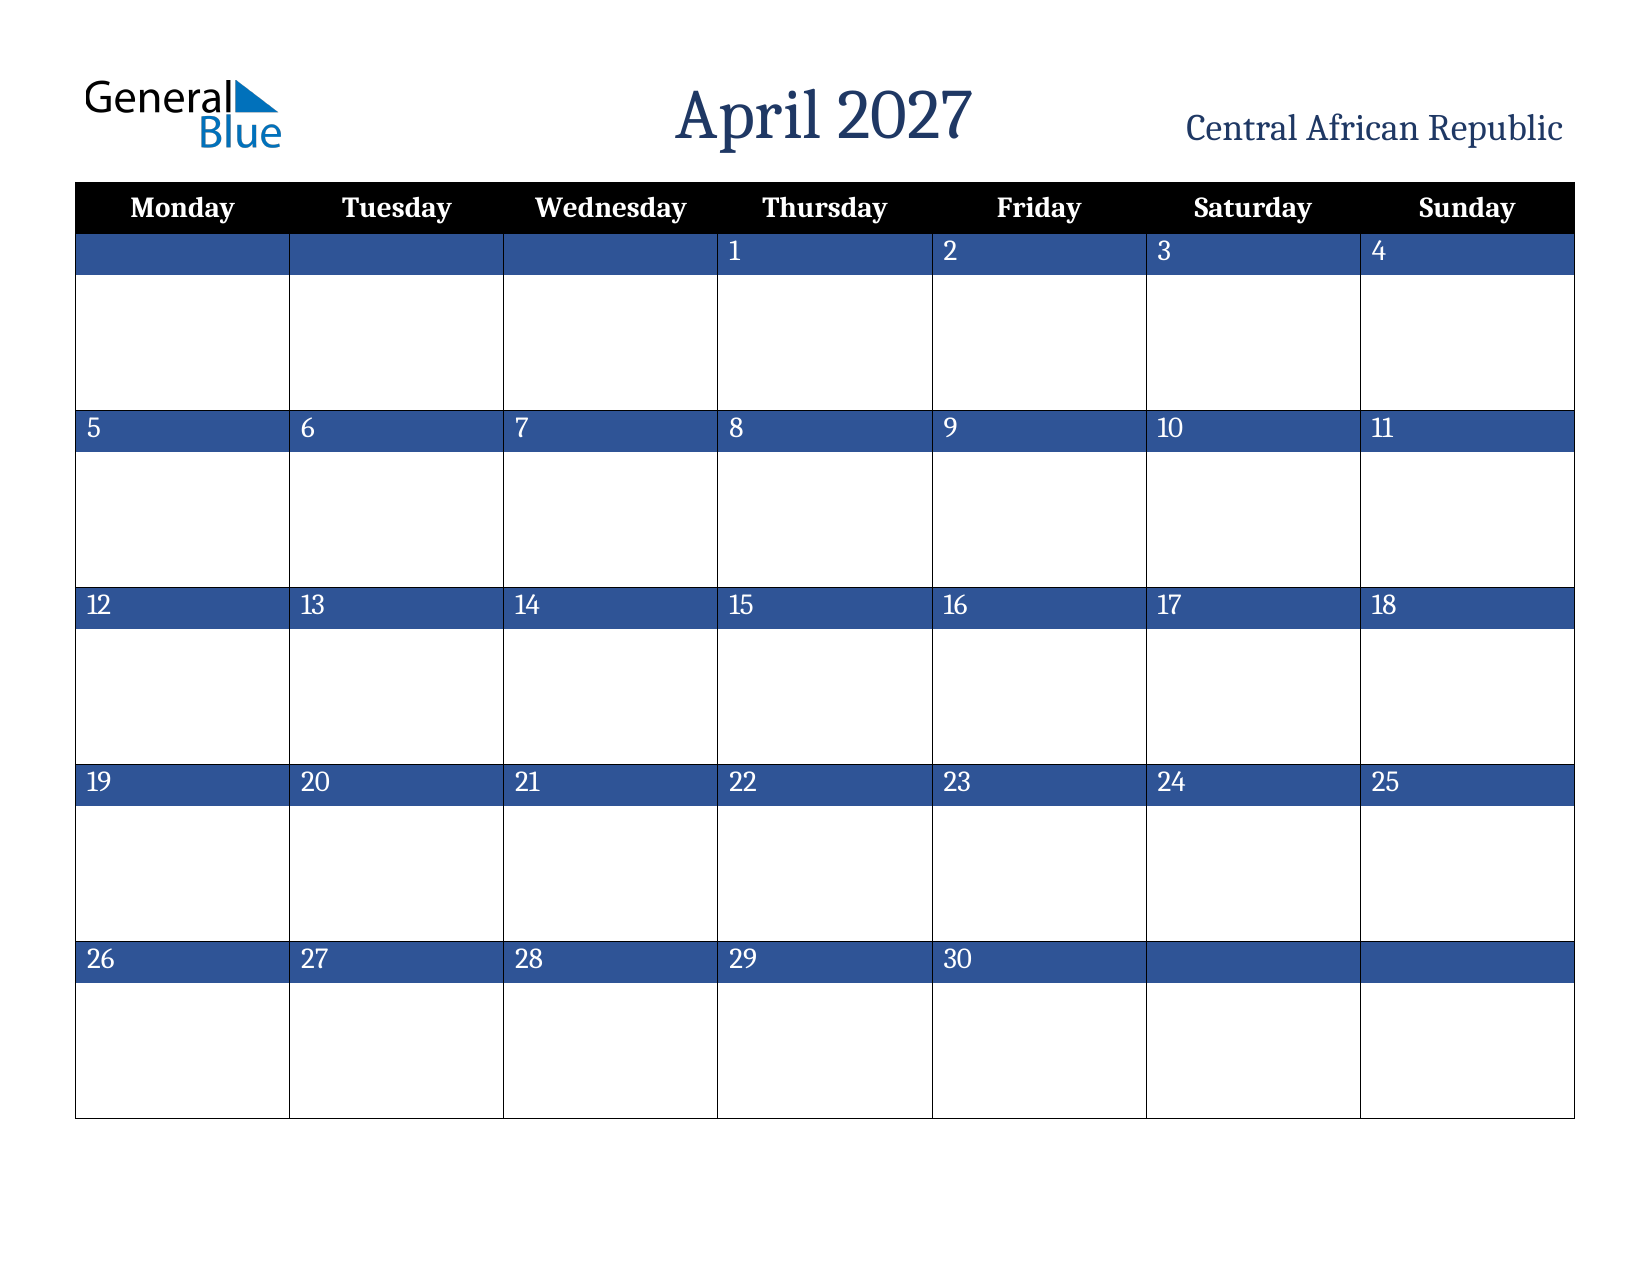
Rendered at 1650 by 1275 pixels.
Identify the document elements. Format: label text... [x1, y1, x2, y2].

table_cell 26 [76, 942, 289, 983]
table_cell [718, 629, 932, 764]
table_cell 6 [290, 411, 503, 452]
table_cell 20 [290, 765, 503, 806]
table_cell [504, 983, 717, 1118]
table_cell 4 [1361, 234, 1574, 275]
table_cell 17 [1147, 588, 1360, 629]
table_cell [290, 983, 503, 1118]
table_cell [933, 629, 1146, 764]
table_cell [290, 629, 503, 764]
picture [86, 80, 281, 148]
table_cell [76, 806, 289, 941]
table_cell [76, 983, 289, 1118]
table_cell 19 [76, 765, 289, 806]
table_cell [76, 452, 289, 587]
table_cell 1 [718, 234, 932, 275]
table_cell [290, 234, 503, 275]
table_cell 5 [76, 411, 289, 452]
table_cell Sunday [1361, 183, 1574, 233]
table_cell 29 [718, 942, 932, 983]
table_cell 9 [933, 411, 1146, 452]
table_cell [1361, 629, 1574, 764]
table_cell [290, 452, 503, 587]
table_cell [1147, 983, 1360, 1118]
table_cell 2 [933, 234, 1146, 275]
table_cell [718, 806, 932, 941]
table_cell 13 [290, 588, 503, 629]
table_cell 16 [933, 588, 1146, 629]
table_cell Friday [933, 183, 1146, 233]
table_cell [76, 275, 289, 410]
table_cell [290, 806, 503, 941]
table_cell [1361, 452, 1574, 587]
table_cell 22 [718, 765, 932, 806]
table_cell [718, 452, 932, 587]
table_cell 7 [504, 411, 717, 452]
table_cell [504, 806, 717, 941]
table_cell Tuesday [290, 183, 503, 233]
table_cell 15 [718, 588, 932, 629]
table_cell [1361, 983, 1574, 1118]
table_cell 11 [1361, 411, 1574, 452]
table_cell [504, 452, 717, 587]
table_cell 21 [504, 765, 717, 806]
table_cell 14 [504, 588, 717, 629]
table_cell 3 [1147, 234, 1360, 275]
table_cell Wednesday [504, 183, 717, 233]
table_cell [76, 629, 289, 764]
table_cell [933, 452, 1146, 587]
table_cell 8 [718, 411, 932, 452]
table_cell 18 [1361, 588, 1574, 629]
table_cell Thursday [718, 183, 932, 233]
table_cell Saturday [1147, 183, 1360, 233]
table_cell 10 [1147, 411, 1360, 452]
table_cell [76, 234, 289, 275]
table_cell 28 [504, 942, 717, 983]
table_cell 27 [290, 942, 503, 983]
table_cell [718, 983, 932, 1118]
table_cell 24 [1147, 765, 1360, 806]
table_cell [933, 275, 1146, 410]
table_header [76, 75, 503, 182]
table_cell [290, 275, 503, 410]
table_cell [1147, 452, 1360, 587]
table_cell [1147, 806, 1360, 941]
table_cell 25 [1361, 765, 1574, 806]
table_header April 2027 [504, 75, 1146, 182]
table_cell [933, 806, 1146, 941]
table_cell [933, 983, 1146, 1118]
table_header Central African Republic [1146, 75, 1574, 182]
table_cell [1147, 275, 1360, 410]
table_cell 23 [933, 765, 1146, 806]
table_cell [504, 629, 717, 764]
table_cell 12 [76, 588, 289, 629]
table_cell [1361, 942, 1574, 983]
table_cell [1361, 275, 1574, 410]
table_cell [1147, 629, 1360, 764]
table_cell Monday [76, 183, 289, 233]
table_cell [718, 275, 932, 410]
table_cell [1147, 942, 1360, 983]
table_cell [504, 275, 717, 410]
table_cell [504, 234, 717, 275]
table_cell 30 [933, 942, 1146, 983]
table_cell [1361, 806, 1574, 941]
